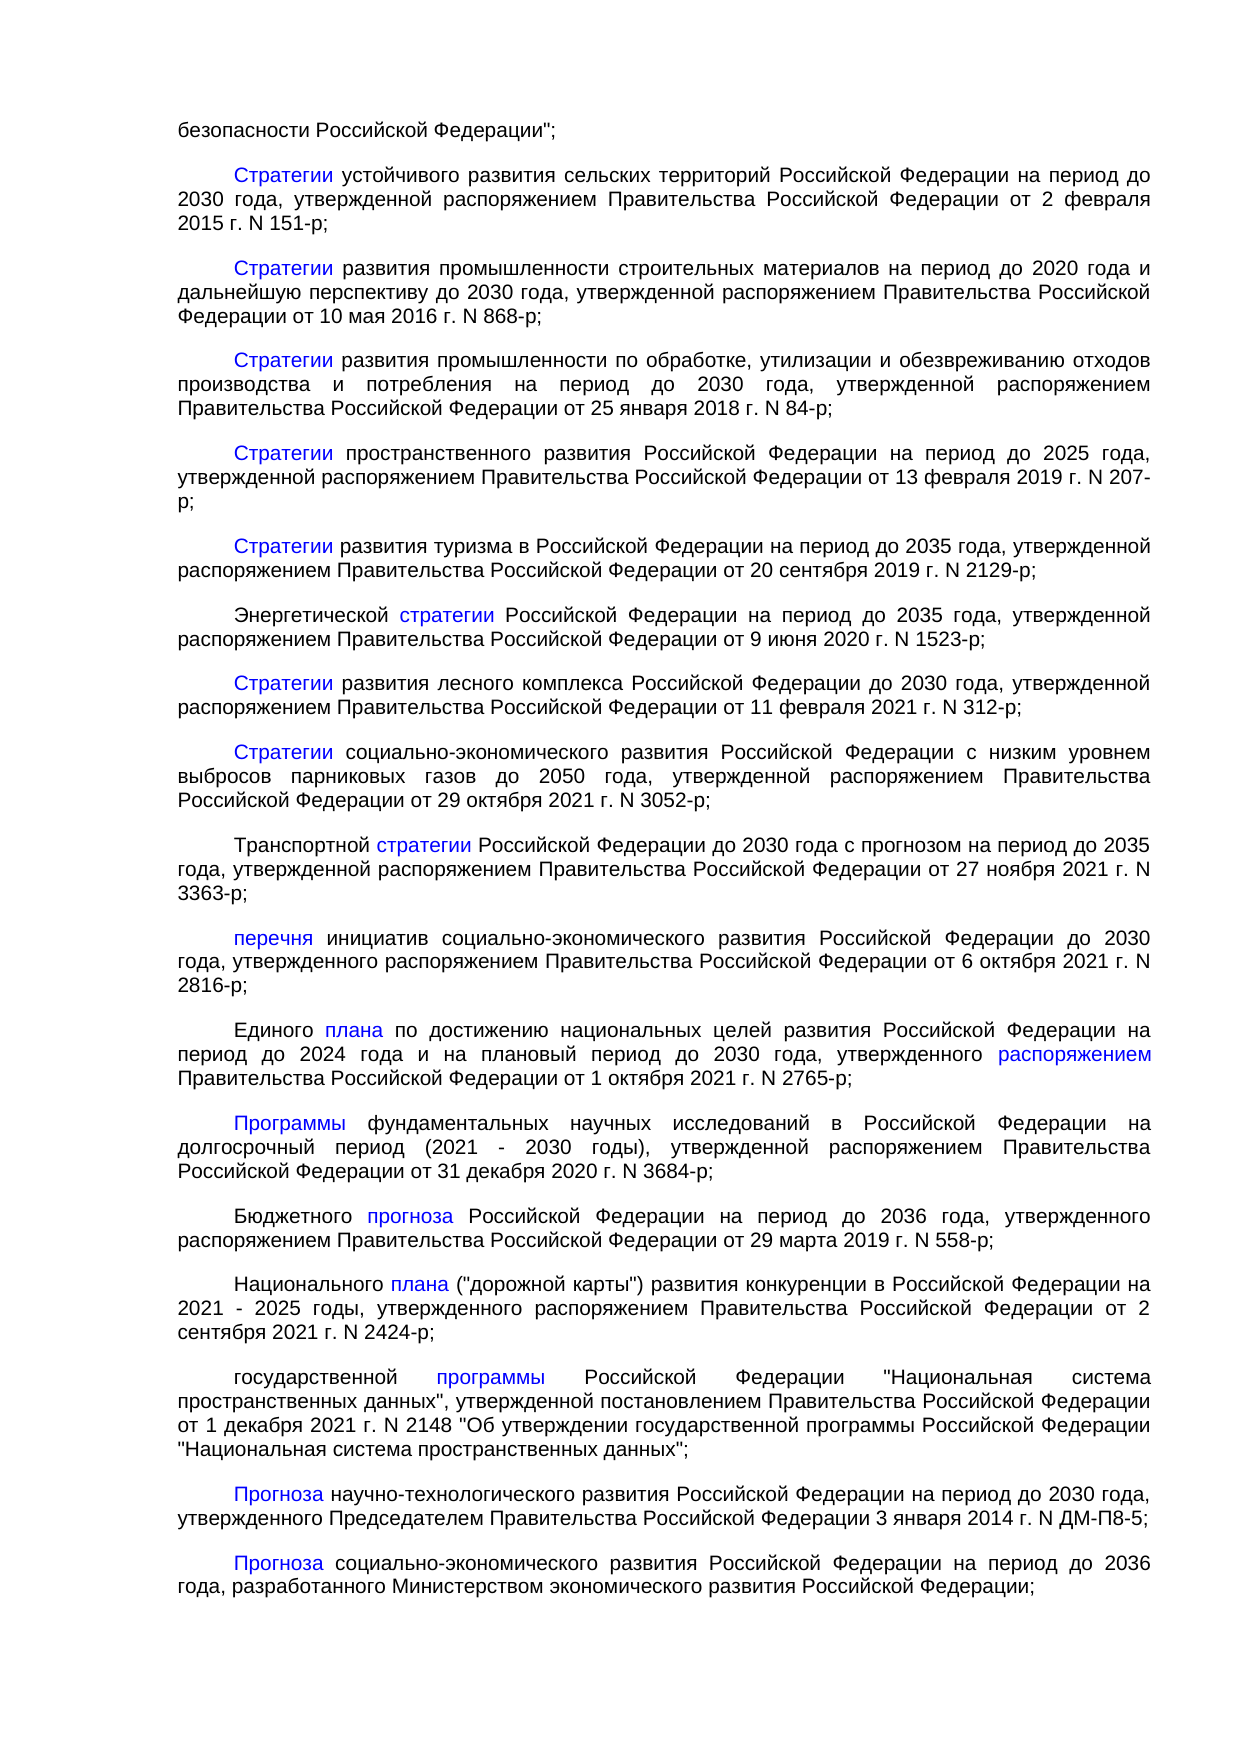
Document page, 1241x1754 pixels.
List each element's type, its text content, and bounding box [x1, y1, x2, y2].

text Прогноза социально-экономического развития Российской Федерации на период до 2036 года, разработанного Министерством экономического развития Российской Федерации; [177, 1550, 1152, 1598]
text Единого плана по достижению национальных целей развития Российской Федерации на период до 2024 года и на плановый период до 2030 года, утвержденного распоряжением Правительства Российской Федерации от 1 октября 2021 г. N 2765-р; [177, 1018, 1152, 1090]
text Стратегии устойчивого развития сельских территорий Российской Федерации на период до 2030 года, утвержденной распоряжением Правительства Российской Федерации от 2 февраля 2015 г. N 151-р; [177, 163, 1152, 235]
text Национального плана ("дорожной карты") развития конкуренции в Российской Федерации на 2021 - 2025 годы, утвержденного распоряжением Правительства Российской Федерации от 2 сентября 2021 г. N 2424-р; [177, 1272, 1152, 1344]
text Транспортной стратегии Российской Федерации до 2030 года с прогнозом на период до 2035 года, утвержденной распоряжением Правительства Российской Федерации от 27 ноября 2021 г. N 3363-р; [177, 833, 1152, 904]
text Стратегии развития промышленности строительных материалов на период до 2020 года и дальнейшую перспективу до 2030 года, утвержденной распоряжением Правительства Российской Федерации от 10 мая 2016 г. N 868-р; [177, 256, 1152, 327]
text Стратегии развития лесного комплекса Российской Федерации до 2030 года, утвержденной распоряжением Правительства Российской Федерации от 11 февраля 2021 г. N 312-р; [177, 671, 1152, 719]
text Стратегии пространственного развития Российской Федерации на период до 2025 года, утвержденной распоряжением Правительства Российской Федерации от 13 февраля 2019 г. N 207-р; [177, 441, 1152, 513]
text Энергетической стратегии Российской Федерации на период до 2035 года, утвержденной распоряжением Правительства Российской Федерации от 9 июня 2020 г. N 1523-р; [177, 602, 1152, 650]
text Бюджетного прогноза Российской Федерации на период до 2036 года, утвержденного распоряжением Правительства Российской Федерации от 29 марта 2019 г. N 558-р; [177, 1203, 1152, 1251]
text Стратегии социально-экономического развития Российской Федерации с низким уровнем выбросов парниковых газов до 2050 года, утвержденной распоряжением Правительства Российской Федерации от 29 октября 2021 г. N 3052-р; [177, 740, 1152, 812]
text государственной программы Российской Федерации "Национальная система пространственных данных", утвержденной постановлением Правительства Российской Федерации от 1 декабря 2021 г. N 2148 "Об утверждении государственной программы Российской Федерации "Национальная система пространственных данных"; [177, 1365, 1152, 1461]
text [177, 118, 1152, 142]
text Прогноза научно-технологического развития Российской Федерации на период до 2030 года, утвержденного Председателем Правительства Российской Федерации 3 января 2014 г. N ДМ-П8-5; [177, 1482, 1152, 1529]
text Стратегии развития туризма в Российской Федерации на период до 2035 года, утвержденной распоряжением Правительства Российской Федерации от 20 сентября 2019 г. N 2129-р; [177, 534, 1152, 582]
text Программы фундаментальных научных исследований в Российской Федерации на долгосрочный период (2021 - 2030 годы), утвержденной распоряжением Правительства Российской Федерации от 31 декабря 2020 г. N 3684-р; [177, 1111, 1152, 1183]
text перечня инициатив социально-экономического развития Российской Федерации до 2030 года, утвержденного распоряжением Правительства Российской Федерации от 6 октября 2021 г. N 2816-р; [177, 925, 1152, 997]
text Стратегии развития промышленности по обработке, утилизации и обезвреживанию отходов производства и потребления на период до 2030 года, утвержденной распоряжением Правительства Российской Федерации от 25 января 2018 г. N 84-р; [177, 348, 1152, 420]
